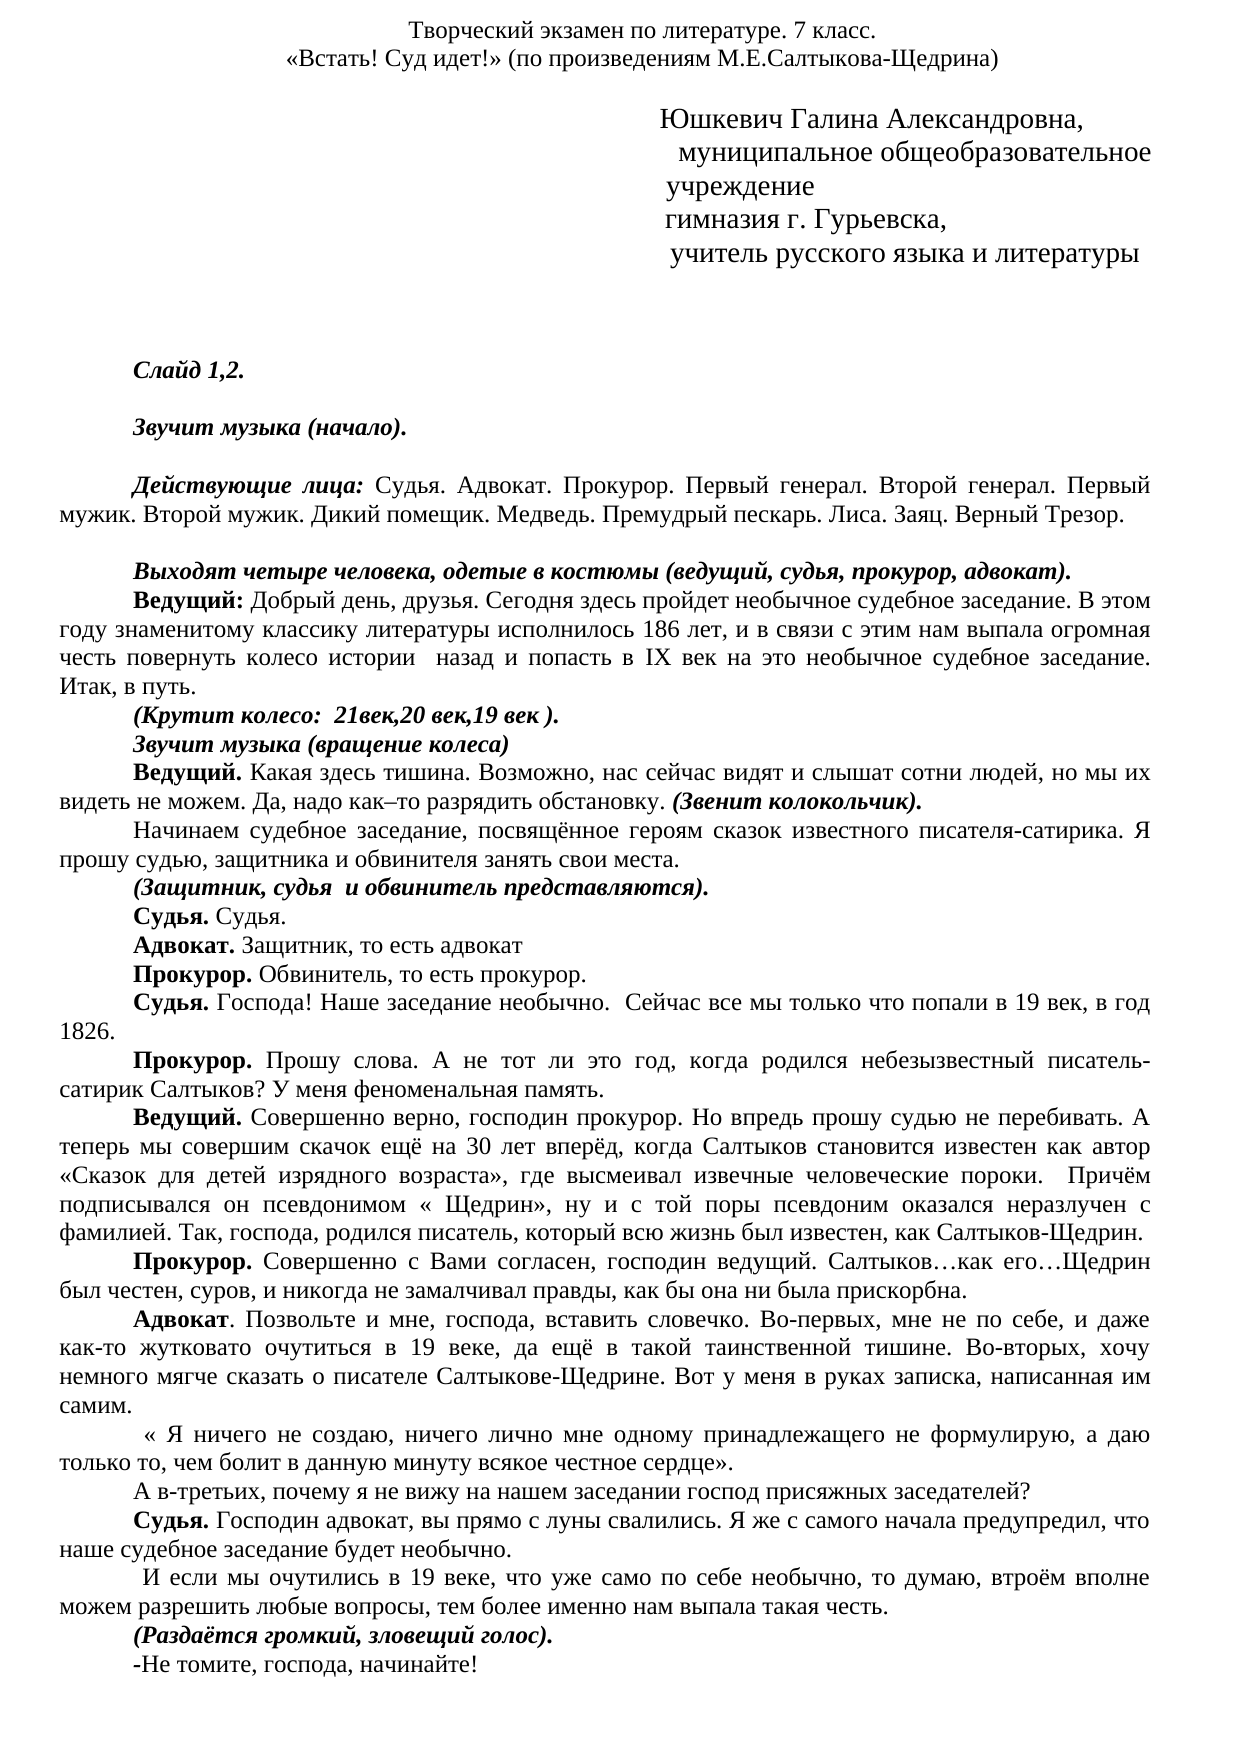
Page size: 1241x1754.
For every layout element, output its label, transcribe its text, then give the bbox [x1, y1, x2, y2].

text -Не томите, господа, начинайте! [59, 1649, 1152, 1677]
text Прокурор. Прошу слова. А не тот ли это год, когда родился небезызвестный писатель-сатирик Салтыков? У меня феноменальная память. [59, 1045, 1152, 1102]
text Судья. Господин адвокат, вы прямо с луны свалились. Я же с самого начала предупредил, что наше судебное заседание будет необычно. [59, 1505, 1152, 1562]
text Ведущий: Добрый день, друзья. Сегодня здесь пройдет необычное судебное заседание. В этом году знаменитому классику литературы исполнилось 186 лет, и в связи с этим нам выпала огромная честь повернуть колесо истории назад и попасть в IX век на это необычное судебное заседание. Итак, в путь. [59, 585, 1152, 700]
text « Я ничего не создаю, ничего лично мне одному принадлежащего не формулирую, а даю только то, чем болит в данную минуту всякое честное сердце». [59, 1419, 1152, 1476]
text Слайд 1,2. [59, 355, 1152, 384]
text Творческий экзамен по литературе. 7 класс. [59, 15, 1152, 43]
text учреждение [59, 168, 1152, 202]
text Ведущий. Совершенно верно, господин прокурор. Но впредь прошу судью не перебивать. А теперь мы совершим скачок ещё на 30 лет вперёд, когда Салтыков становится известен как автор «Сказок для детей изрядного возраста», где высмеивал извечные человеческие пороки. Причём подписывался он псевдонимом « Щедрин», ну и с той поры псевдоним оказался неразлучен с фамилией. Так, господа, родился писатель, который всю жизнь был известен, как Салтыков-Щедрин. [59, 1102, 1152, 1246]
text И если мы очутились веке, что уже само по себе необычно, то думаю, втроём вполне можем разрешить любые вопросы, тем более именно нам выпала такая честь. [59, 1562, 1152, 1620]
text учитель русского языка и литературы [59, 235, 1152, 269]
text Судья. Судья. [59, 901, 1152, 930]
text Прокурор. Совершенно с Вами согласен, господин ведущий. Салтыков…как его…Щедрин был честен, суров, и никогда не замалчивал правды, как бы она ни была прискорбна. [59, 1246, 1152, 1304]
text Судья. Господа! Наше заседание необычно. Сейчас все мы только что попали век, в год 1826. [59, 987, 1152, 1045]
text Выходят четыре человека, одетые в костюмы (ведущий, судья, прокурор, адвокат). [59, 556, 1152, 585]
text Юшкевич Галина Александровна, [59, 101, 1152, 134]
text «Встать! Суд идет!» (по произведениям М.Е.Салтыкова-Щедрина) [59, 43, 1152, 72]
text (Крутит колесо: 21век,20 век,19 век ). [59, 700, 1152, 729]
text Действующие лица: Судья. Адвокат. Прокурор. Первый генерал. Второй генерал. Первый мужик. Второй мужик. Дикий помещик. Медведь. Премудрый пескарь. Лиса. Заяц. Верный Трезор. [59, 470, 1152, 527]
text Звучит музыка (начало). [59, 412, 1152, 441]
text гимназия г. Гурьевска, [59, 202, 1152, 235]
text А в-третьих, почему я не вижу на нашем заседании господ присяжных заседателей? [59, 1476, 1152, 1505]
text муниципальное общеобразовательное [59, 134, 1152, 168]
text Адвокат. Позвольте и мне, господа, вставить словечко. Во-первых, мне не по себе, и даже как-то жутковато очутиться веке, да ещё в такой таинственной тишине. Во-вторых, хочу немного мягче сказать о писателе Салтыкове-Щедрине. Вот у меня в руках записка, написанная им самим. [59, 1304, 1152, 1419]
text (Раздаётся громкий, зловещий голос). [59, 1620, 1152, 1649]
text Прокурор. Обвинитель, то есть прокурор. [59, 959, 1152, 987]
text (Защитник, судья и обвинитель представляются). [59, 872, 1152, 901]
text Начинаем судебное заседание, посвящённое героям сказок известного писателя-сатирика. Я прошу судью, защитника и обвинителя занять свои места. [59, 815, 1152, 872]
text Ведущий. Какая здесь тишина. Возможно, нас сейчас видят и слышат сотни людей, но мы их видеть не можем. Да, надо как–то разрядить обстановку. (Звенит колокольчик). [59, 757, 1152, 815]
text Звучит музыка (вращение колеса) [59, 729, 1152, 757]
text Адвокат. Защитник, то есть адвокат [59, 930, 1152, 959]
